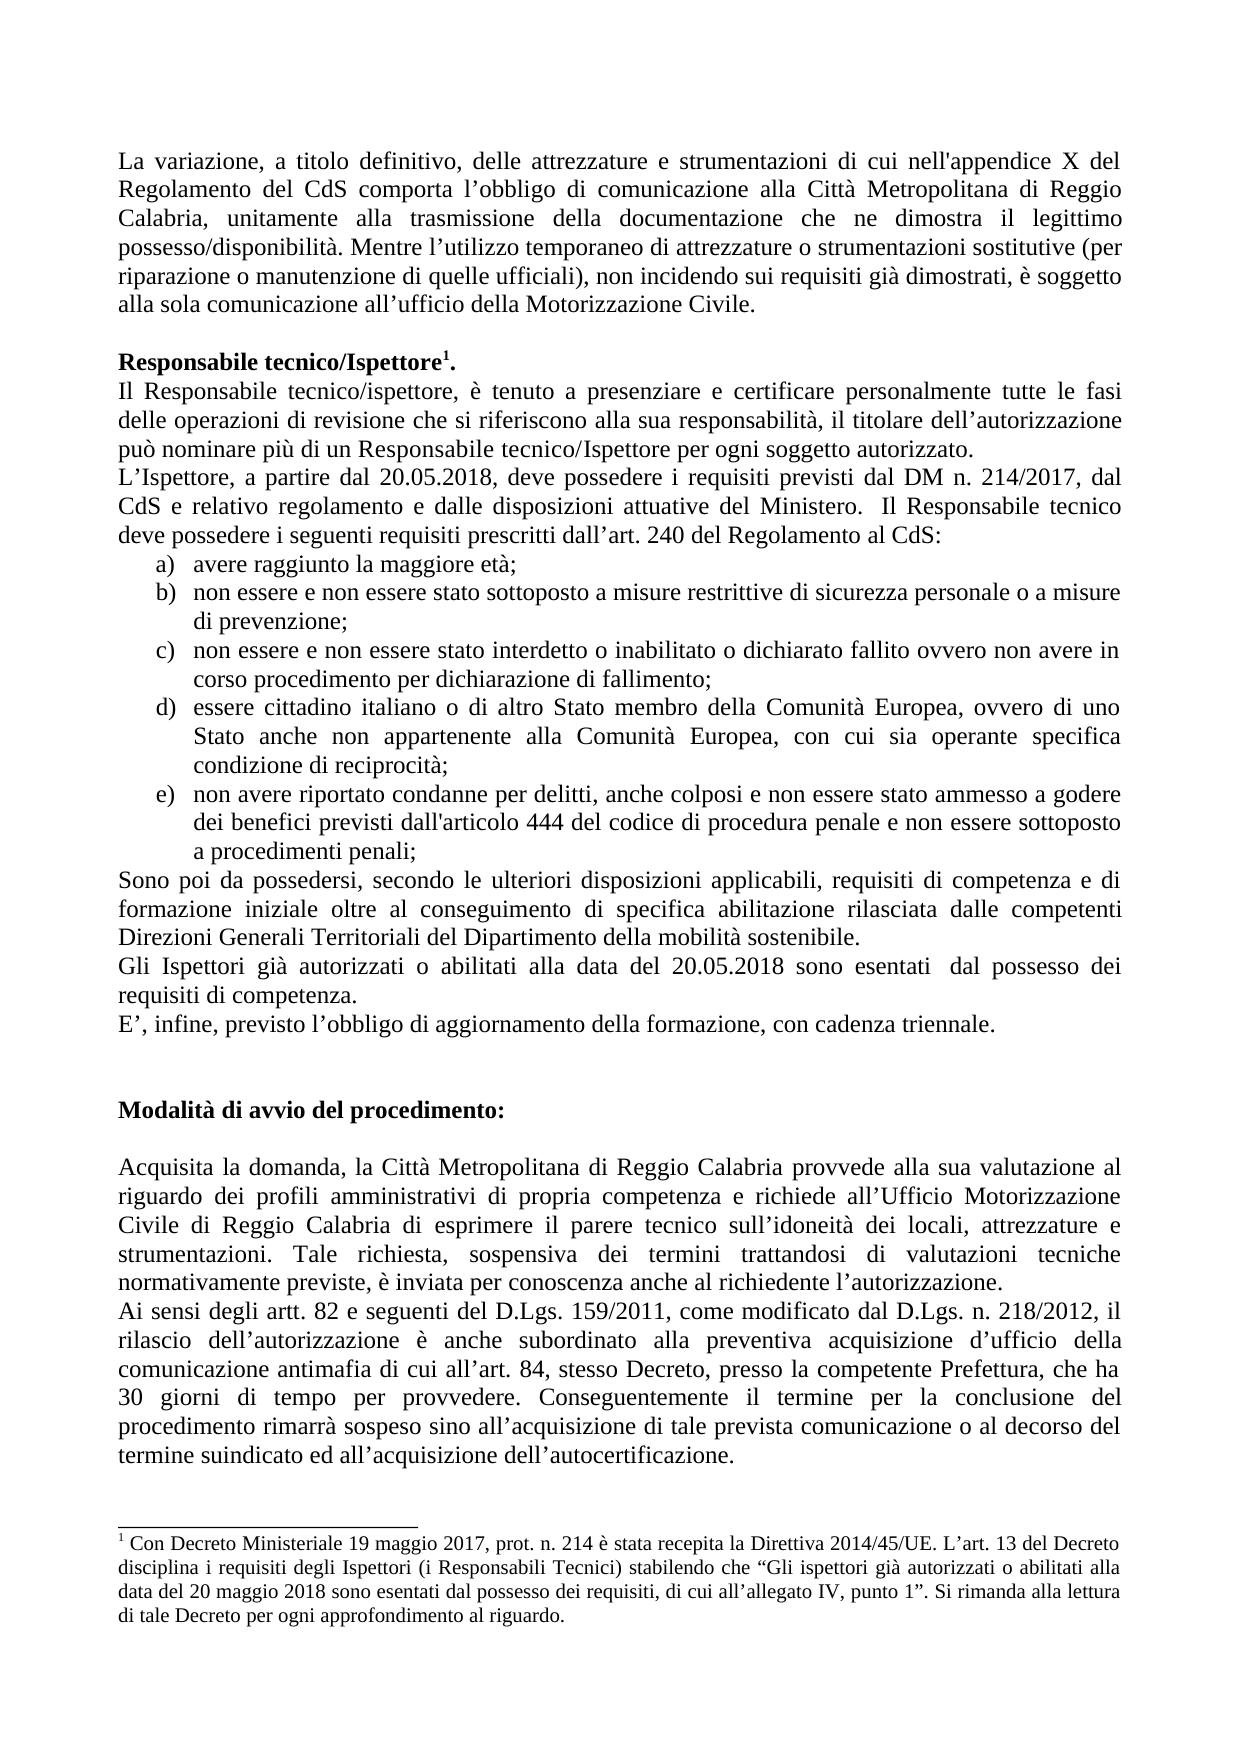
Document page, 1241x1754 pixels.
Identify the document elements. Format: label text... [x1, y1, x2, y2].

subtitle Responsabile tecnico/Ispettore1. [118, 348, 1134, 376]
text Ai sensi degli artt. 82 e seguenti del D.Lgs. 159/2011, come modificato dal D.Lgs. n. 218/2012, il rilascio dell’autorizzazione è anche subordinato alla preventiva acquisizione d’ufficio della comunicazione antimafia di cui all’art. 84, stesso Decreto, presso la competente Prefettura, che ha [118, 1296, 1122, 1382]
text 1 Con Decreto Ministeriale 19 maggio 2017, prot. n. 214 è stata recepita la Direttiva 2014/45/UE. L’art. 13 del Decreto disciplina i requisiti degli Ispettori (i Responsabili Tecnici) stabilendo che “Gli ispettori già autorizzati o abilitati alla data del 20 maggio 2018 sono esentati dal possesso dei requisiti, di cui all’allegato IV, punto 1”. Si rimanda alla lettura di tale Decreto per ogni approfondimento al riguardo. [118, 1531, 1122, 1627]
text Gli Ispettori già autorizzati o abilitati alla data del 20.05.2018 sono esentati dal possesso dei requisiti di competenza. [118, 951, 1122, 1009]
list essere cittadino italiano o di altro Stato membro della Comunità Europea, ovvero di uno Stato anche non appartenente alla Comunità Europea, con cui sia operante specifica condizione di reciprocità; [156, 692, 1122, 779]
subtitle Modalità di avvio del procedimento: [118, 1095, 1134, 1124]
list non essere e non essere stato sottoposto a misure restrittive di sicurezza personale o a misure di prevenzione; [156, 577, 1122, 635]
text 30 giorni di tempo per provvedere. Conseguentemente il termine per la conclusione del procedimento rimarrà sospeso sino all’acquisizione di tale prevista comunicazione o al decorso del termine suindicato ed all’acquisizione dell’autocertificazione. [118, 1382, 1122, 1469]
text E’, infine, previsto l’obbligo di aggiornamento della formazione, con cadenza triennale. [118, 1009, 1134, 1037]
list non avere riportato condanne per delitti, anche colposi e non essere stato ammesso a godere dei benefici previsti dall'articolo 444 del codice di procedura penale e non essere sottoposto a procedimenti penali; [156, 779, 1122, 865]
text Acquisita la domanda, la Città Metropolitana di Reggio Calabria provvede alla sua valutazione al riguardo dei profili amministrativi di propria competenza e richiede all’Ufficio Motorizzazione Civile di Reggio Calabria di esprimere il parere tecnico sull’idoneità dei locali, attrezzature e strumentazioni. Tale richiesta, sospensiva dei termini trattandosi di valutazioni tecniche normativamente previste, è inviata per conoscenza anche al richiedente l’autorizzazione. [118, 1152, 1122, 1296]
text Il Responsabile tecnico/ispettore, è tenuto a presenziare e certificare personalmente tutte le fasi delle operazioni di revisione che si riferiscono alla sua responsabilità, il titolare dell’autorizzazione può nominare più di un Responsabile tecnico/Ispettore per ogni soggetto autorizzato. [118, 376, 1122, 462]
text Sono poi da possedersi, secondo le ulteriori disposizioni applicabili, requisiti di competenza e di formazione iniziale oltre al conseguimento di specifica abilitazione rilasciata dalle competenti Direzioni Generali Territoriali del Dipartimento della mobilità sostenibile. [118, 865, 1123, 951]
text La variazione, a titolo definitivo, delle attrezzature e strumentazioni di cui nell'appendice X del Regolamento del CdS comporta l’obbligo di comunicazione alla Città Metropolitana di Reggio Calabria, unitamente alla trasmissione della documentazione che ne dimostra il legittimo possesso/disponibilità. Mentre l’utilizzo temporaneo di attrezzature o strumentazioni sostitutive (per riparazione o manutenzione di quelle ufficiali), non incidendo sui requisiti già dimostrati, è soggetto alla sola comunicazione all’ufficio della Motorizzazione Civile. [118, 146, 1122, 318]
text L’Ispettore, a partire dal 20.05.2018, deve possedere i requisiti previsti dal DM n. 214/2017, dal CdS e relativo regolamento e dalle disposizioni attuative del Ministero. Il Responsabile tecnico deve possedere i seguenti requisiti prescritti dall’art. 240 del Regolamento al CdS: [118, 462, 1122, 549]
list avere raggiunto la maggiore età; [155, 549, 1134, 577]
list non essere e non essere stato interdetto o inabilitato o dichiarato fallito ovvero non avere in corso procedimento per dichiarazione di fallimento; [156, 635, 1121, 692]
